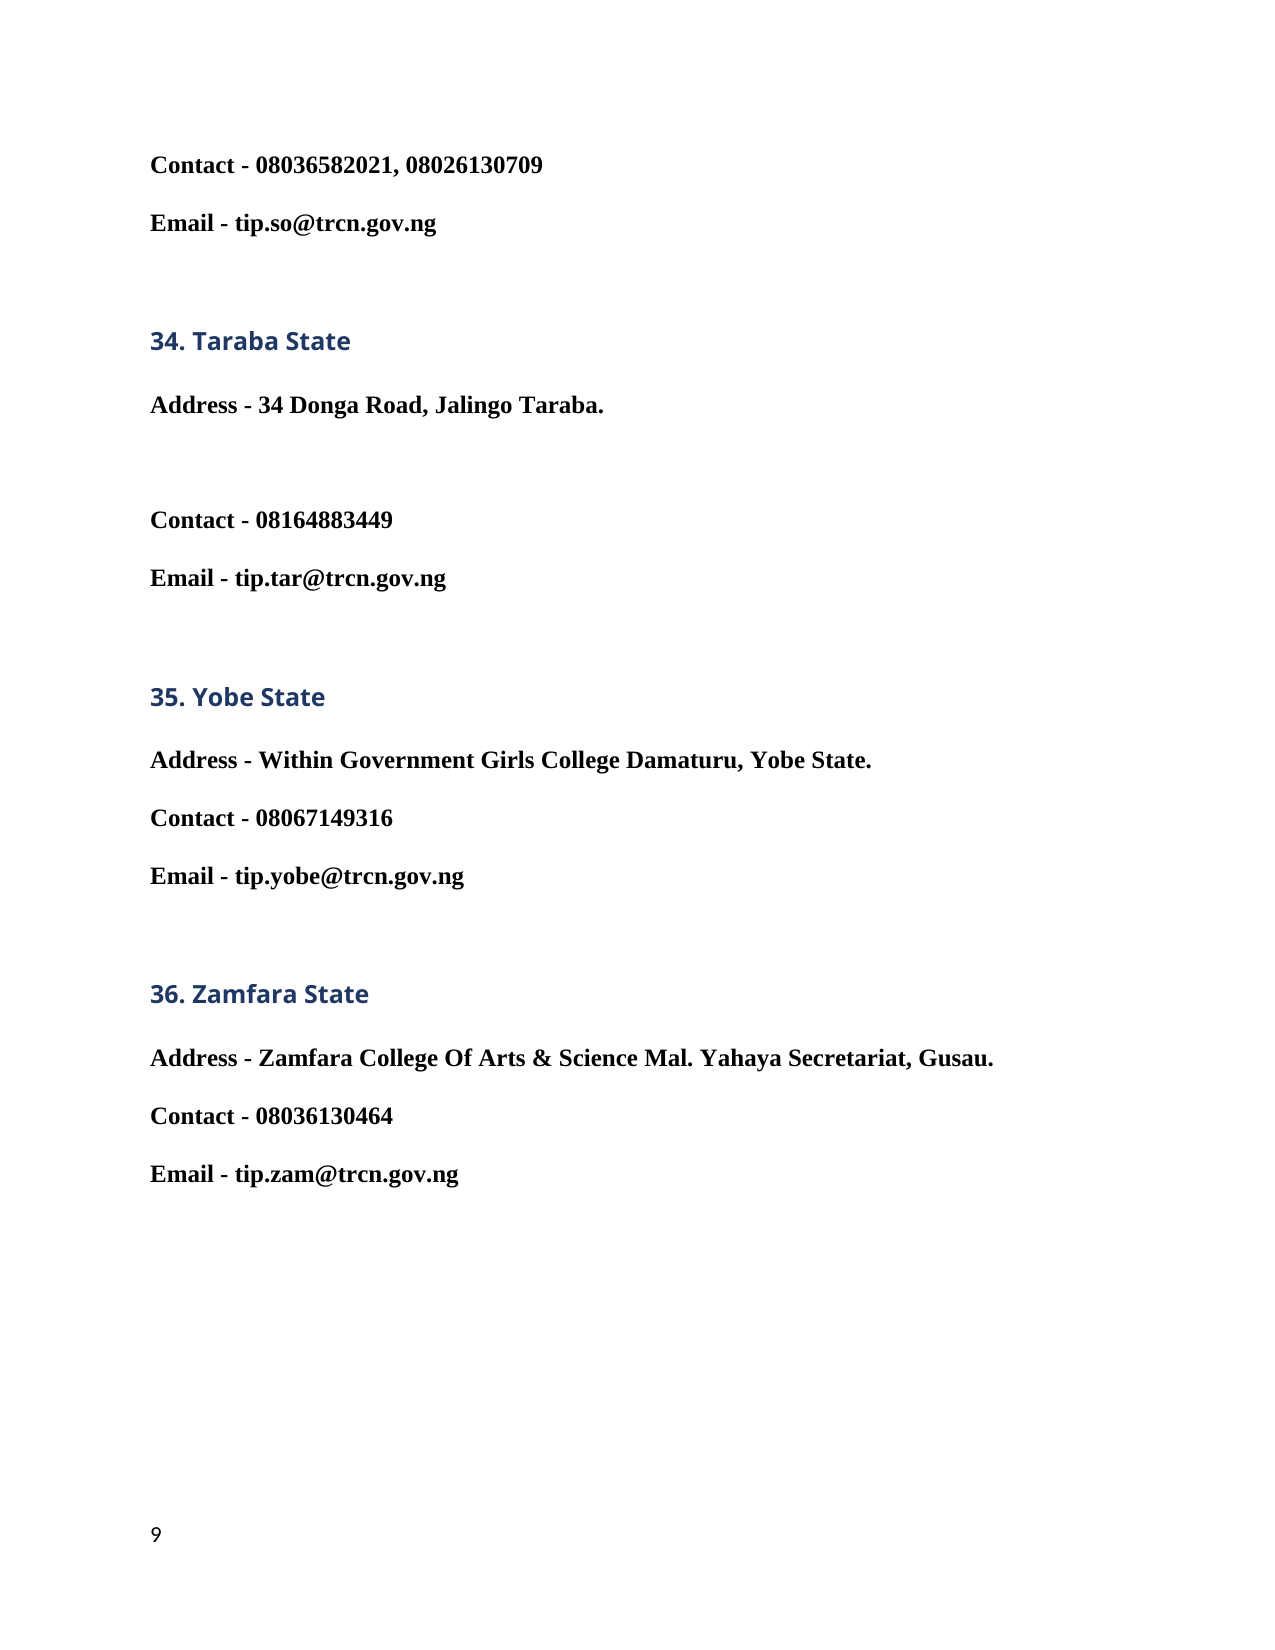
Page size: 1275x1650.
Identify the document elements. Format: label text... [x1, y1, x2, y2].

subtitle 35. Yobe State [150, 679, 1125, 713]
subtitle 34. Taraba State [150, 324, 1125, 358]
text Address - Zamfara College Of Arts & Science Mal. Yahaya Secretariat, Gusau. [150, 1043, 1125, 1072]
text Contact - 08036130464 [150, 1101, 1125, 1129]
text Email - tip.so@trcn.gov.ng [150, 208, 1125, 237]
text Contact - 08036582021, 08026130709 [150, 150, 1125, 179]
text Address - 34 Donga Road, Jalingo Taraba. [150, 390, 1125, 418]
text Contact - 08164883449 [150, 506, 1125, 534]
text Address - Within Government Girls College Damaturu, Yobe State. [150, 745, 1125, 774]
text Email - tip.yobe@trcn.gov.ng [150, 861, 1125, 890]
text Contact - 08067149316 [150, 803, 1125, 832]
subtitle 36. Zamfara State [150, 977, 1125, 1011]
text Email - tip.tar@trcn.gov.ng [150, 563, 1125, 592]
text Email - tip.zam@trcn.gov.ng [150, 1159, 1125, 1187]
